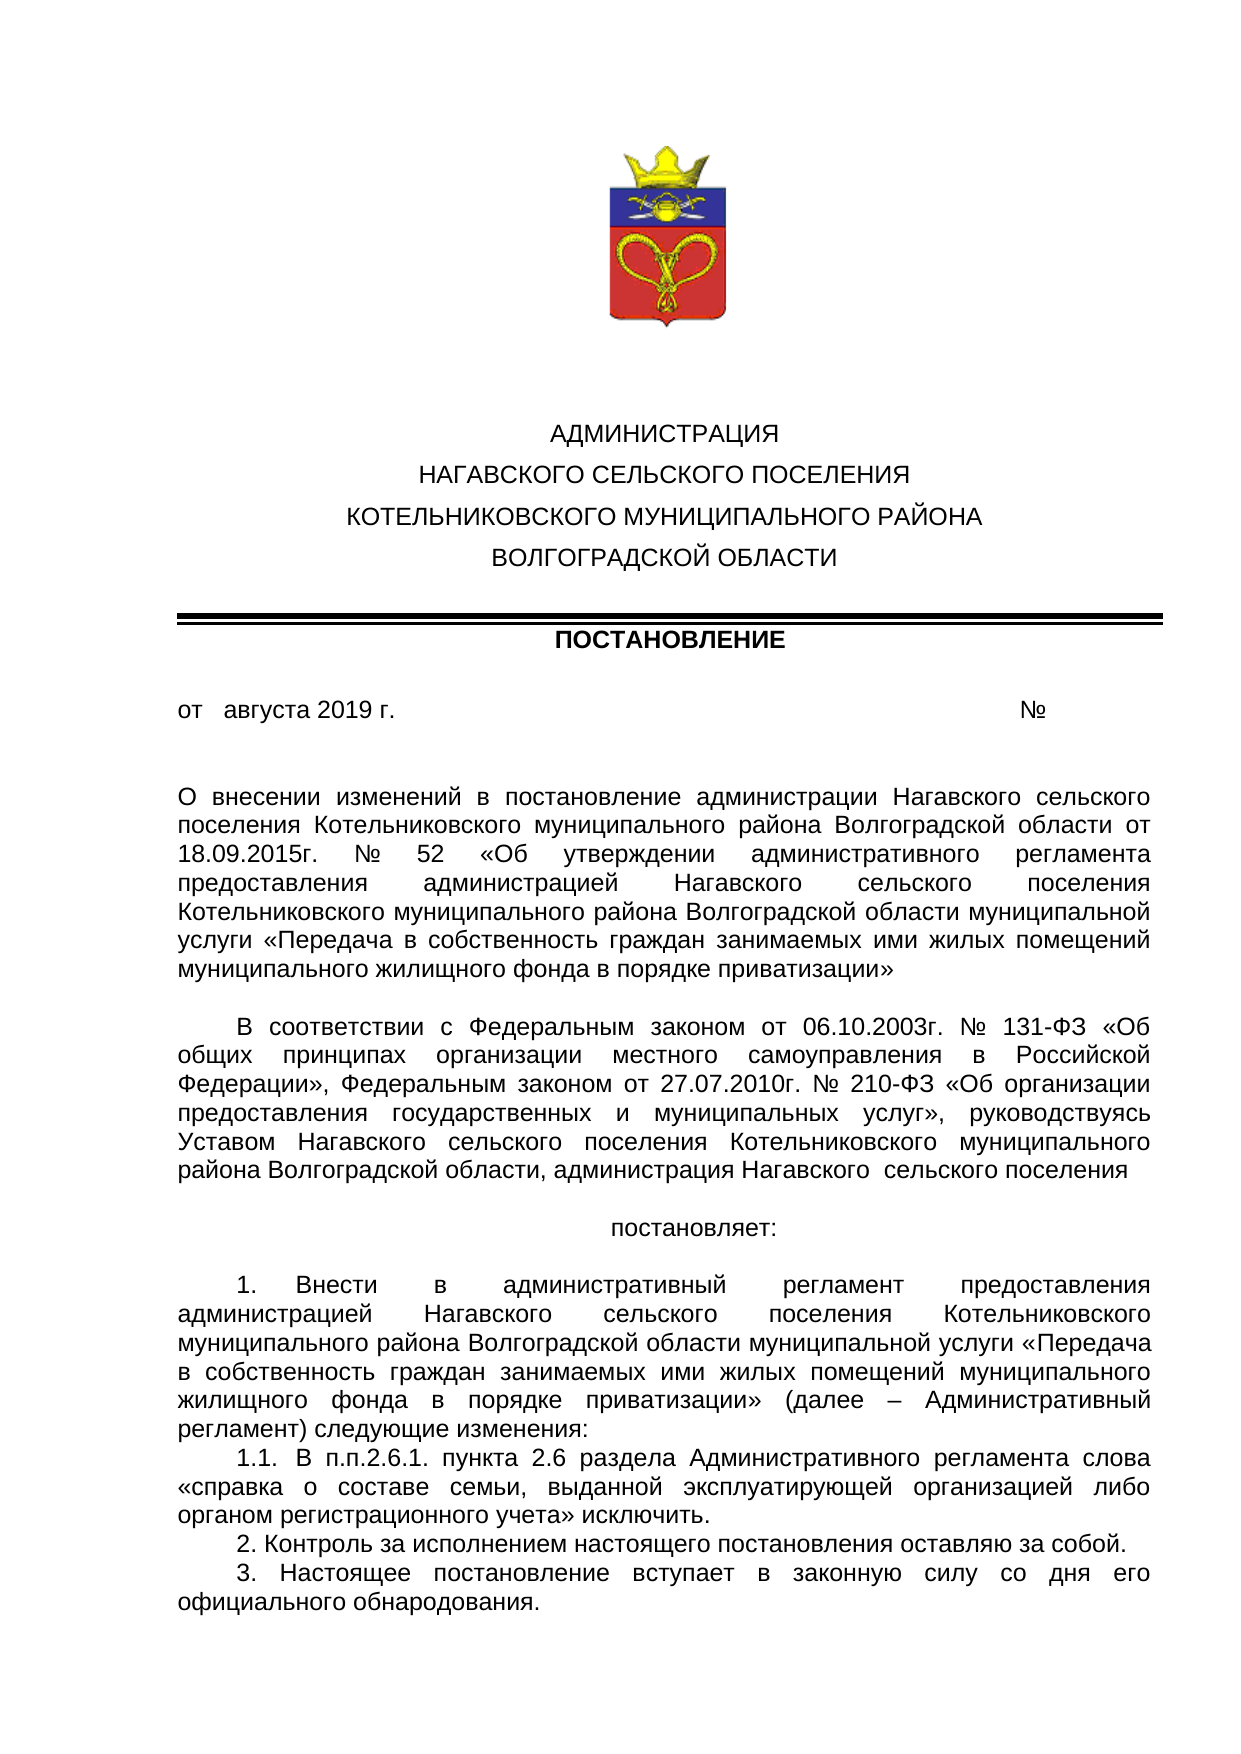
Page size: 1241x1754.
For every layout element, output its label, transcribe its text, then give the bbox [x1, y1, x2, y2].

text КОТЕЛЬНИКОВСКОГО МУНИЦИПАЛЬНОГО РАЙОНА [177, 502, 1152, 530]
list 2. Контроль за исполнением настоящего постановления оставляю за собой. [177, 1529, 1152, 1558]
text НАГАВСКОГО СЕЛЬСКОГО ПОСЕЛЕНИЯ [177, 460, 1152, 489]
text от августа 2019 г. № [177, 695, 1152, 724]
list Внести в административный регламент предоставления администрацией Нагавского сельского поселения Котельниковского муниципального района Волгоградской области муниципальной услуги «Передача в собственность граждан занимаемых ими жилых помещений муниципального жилищного фонда в порядке приватизации» (далее – Административный регламент) следующие изменения: [177, 1270, 1152, 1443]
text О внесении изменений в постановление администрации Нагавского сельского поселения Котельниковского муниципального района Волгоградской области от 18.09.2015г. № 52 «Об утверждении административного регламента предоставления администрацией Нагавского сельского поселения Котельниковского муниципального района Волгоградской области муниципальной услуги «Передача в собственность граждан занимаемых ими жилых помещений муниципального жилищного фонда в порядке приватизации» [177, 782, 1152, 983]
text ВОЛГОГРАДСКОЙ ОБЛАСТИ [177, 543, 1152, 572]
picture [577, 146, 752, 333]
text 3. Настоящее постановление вступает в законную силу со дня его официального обнародования. [177, 1558, 1152, 1615]
text В соответствии с Федеральным законом от 06.10.2003г. № 131-ФЗ «Об общих принципах организации местного самоуправления в Российской Федерации», Федеральным законом от 27.07.2010г. № 210-ФЗ «Об организации предоставления государственных и муниципальных услуг», руководствуясь Уставом Нагавского сельского поселения Котельниковского муниципального района Волгоградской области, администрация Нагавского сельского поселения [177, 1012, 1152, 1184]
text АДМИНИСТРАЦИЯ [177, 419, 1152, 448]
text постановляет: [177, 1213, 1152, 1242]
list 1.1. В п.п.2.6.1. пункта 2.6 раздела Административного регламента слова «справка о составе семьи, выданной эксплуатирующей организацией либо органом регистрационного учета» исключить. [177, 1443, 1152, 1529]
table_header ПОСТАНОВЛЕНИЕ [177, 625, 1163, 695]
